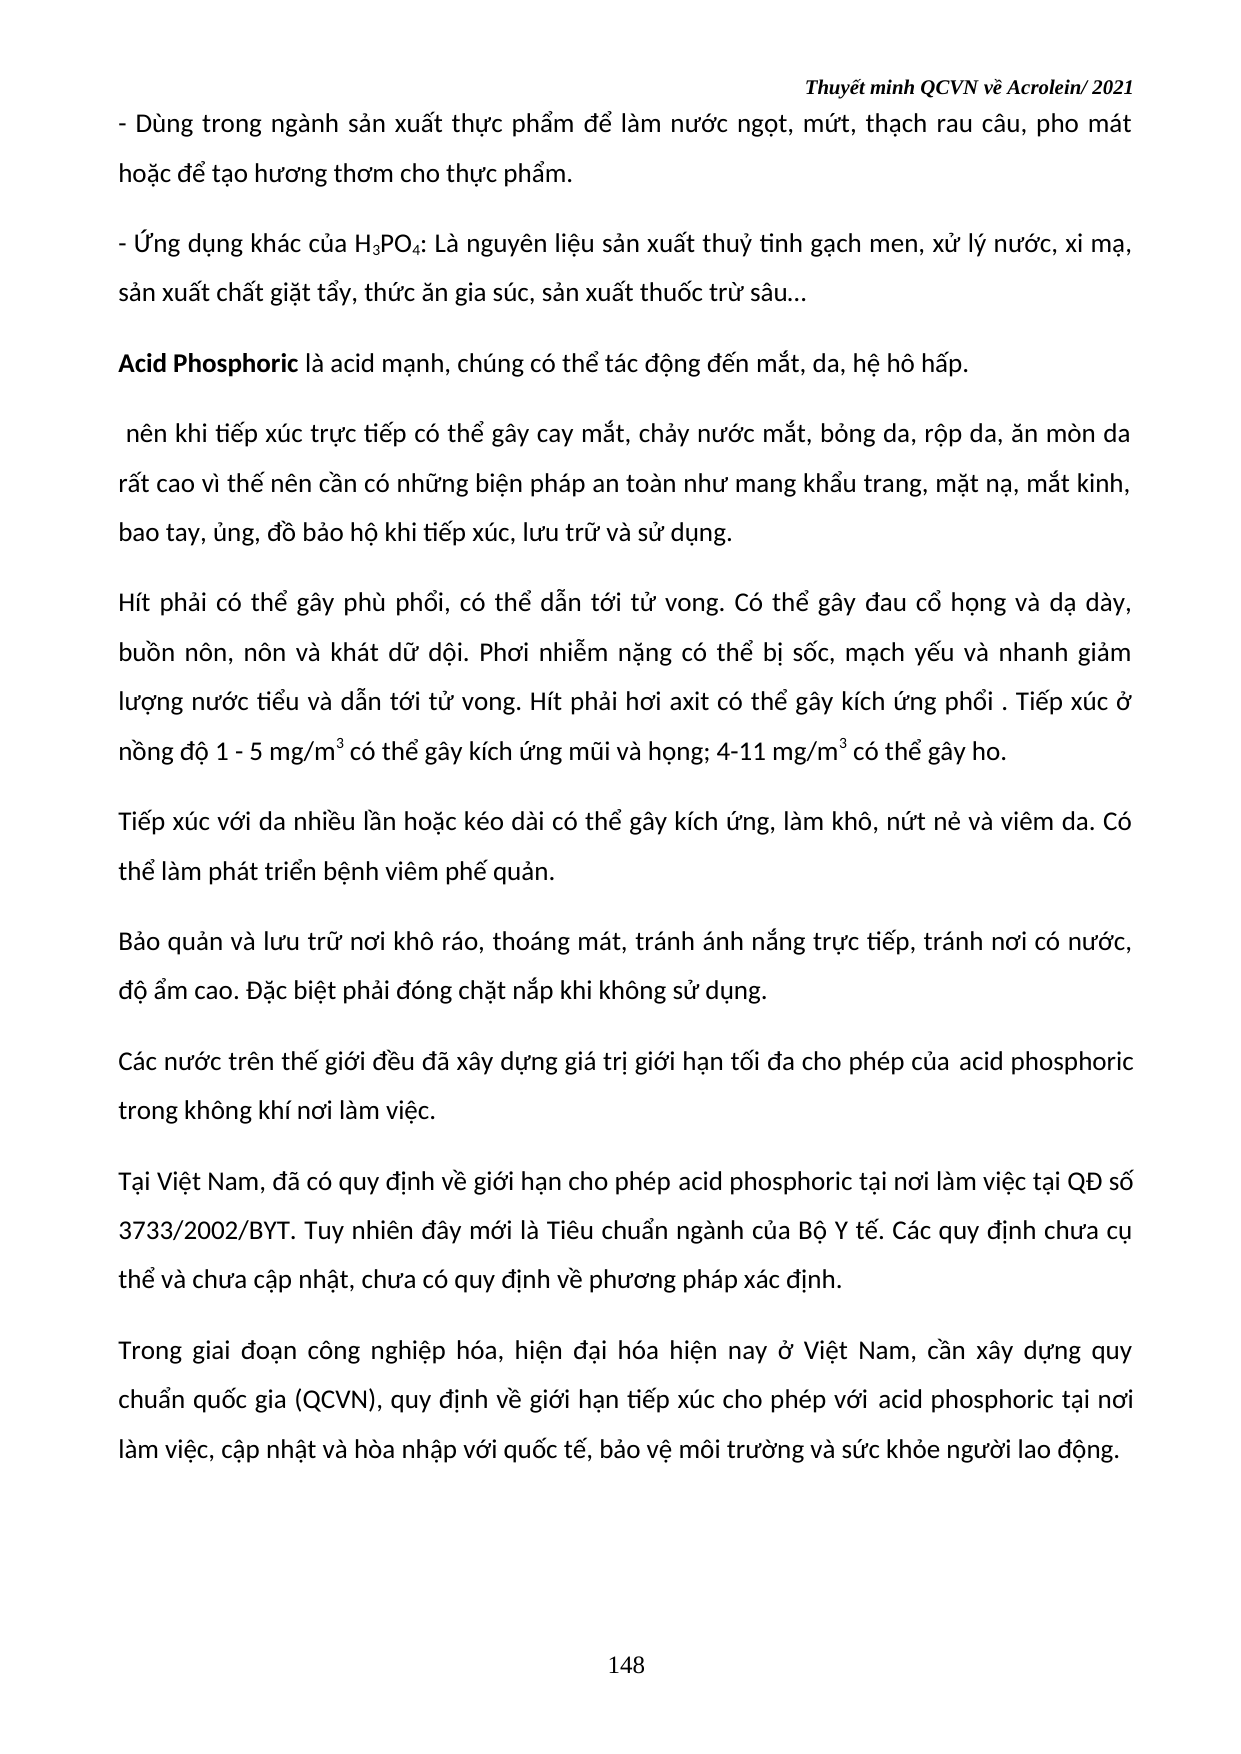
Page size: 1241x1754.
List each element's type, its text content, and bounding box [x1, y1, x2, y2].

text Tại Việt Nam, đã có quy định về giới hạn cho phép acid phosphoric tại nơi làm việc tại QĐ số 3733/2002/BYT. Tuy nhiên đây mới là Tiêu chuẩn ngành của Bộ Y tế. Các quy định chưa cụ thể và chưa cập nhật, chưa có quy định về phương pháp xác định. [118, 1164, 1134, 1296]
text Các nước trên thế giới đều đã xây dựng giá trị giới hạn tối đa cho phép của acid phosphoric trong không khí nơi làm việc. [118, 1044, 1134, 1126]
text - Ứng dụng khác của H3PO4: Là nguyên liệu sản xuất thuỷ tinh gạch men, xử lý nước, xi mạ, sản xuất chất giặt tẩy, thức ăn gia súc, sản xuất thuốc trừ sâu… [118, 226, 1134, 309]
text Hít phải có thể gây phù phổi, có thể dẫn tới tử vong. Có thể gây đau cổ họng và dạ dày, buồn nôn, nôn và khát dữ dội. Phơi nhiễm nặng có thể bị sốc, mạch yếu và nhanh giảm lượng nước tiểu và dẫn tới tử vong. Hít phải hơi axit có thể gây kích ứng phổi . Tiếp xúc ở nồng độ 1 - 5 mg/m3 có thể gây kích ứng mũi và họng; 4-11 mg/m3 có thể gây ho. [118, 586, 1134, 767]
text Trong giai đoạn công nghiệp hóa, hiện đại hóa hiện nay ở Việt Nam, cần xây dựng quy chuẩn quốc gia (QCVN), quy định về giới hạn tiếp xúc cho phép với acid phosphoric tại nơi làm việc, cập nhật và hòa nhập với quốc tế, bảo vệ môi trường và sức khỏe người lao động. [118, 1333, 1134, 1465]
text Bảo quản và lưu trữ nơi khô ráo, thoáng mát, tránh ánh nắng trực tiếp, tránh nơi có nước, độ ẩm cao. Đặc biệt phải đóng chặt nắp khi không sử dụng. [118, 924, 1134, 1007]
text Acid Phosphoric là acid mạnh, chúng có thể tác động đến mắt, da, hệ hô hấp. [118, 346, 1134, 379]
text Tiếp xúc với da nhiều lần hoặc kéo dài có thể gây kích ứng, làm khô, nứt nẻ và viêm da. Có thể làm phát triển bệnh viêm phế quản. [118, 804, 1134, 887]
text nên khi tiếp xúc trực tiếp có thể gây cay mắt, chảy nước mắt, bỏng da, rộp da, ăn mòn da rất cao vì thế nên cần có những biện pháp an toàn như mang khẩu trang, mặt nạ, mắt kinh, bao tay, ủng, đồ bảo hộ khi tiếp xúc, lưu trữ và sử dụng. [118, 416, 1134, 548]
text - Dùng trong ngành sản xuất thực phẩm để làm nước ngọt, mứt, thạch rau câu, pho mát hoặc để tạo hương thơm cho thực phẩm. [118, 106, 1134, 189]
